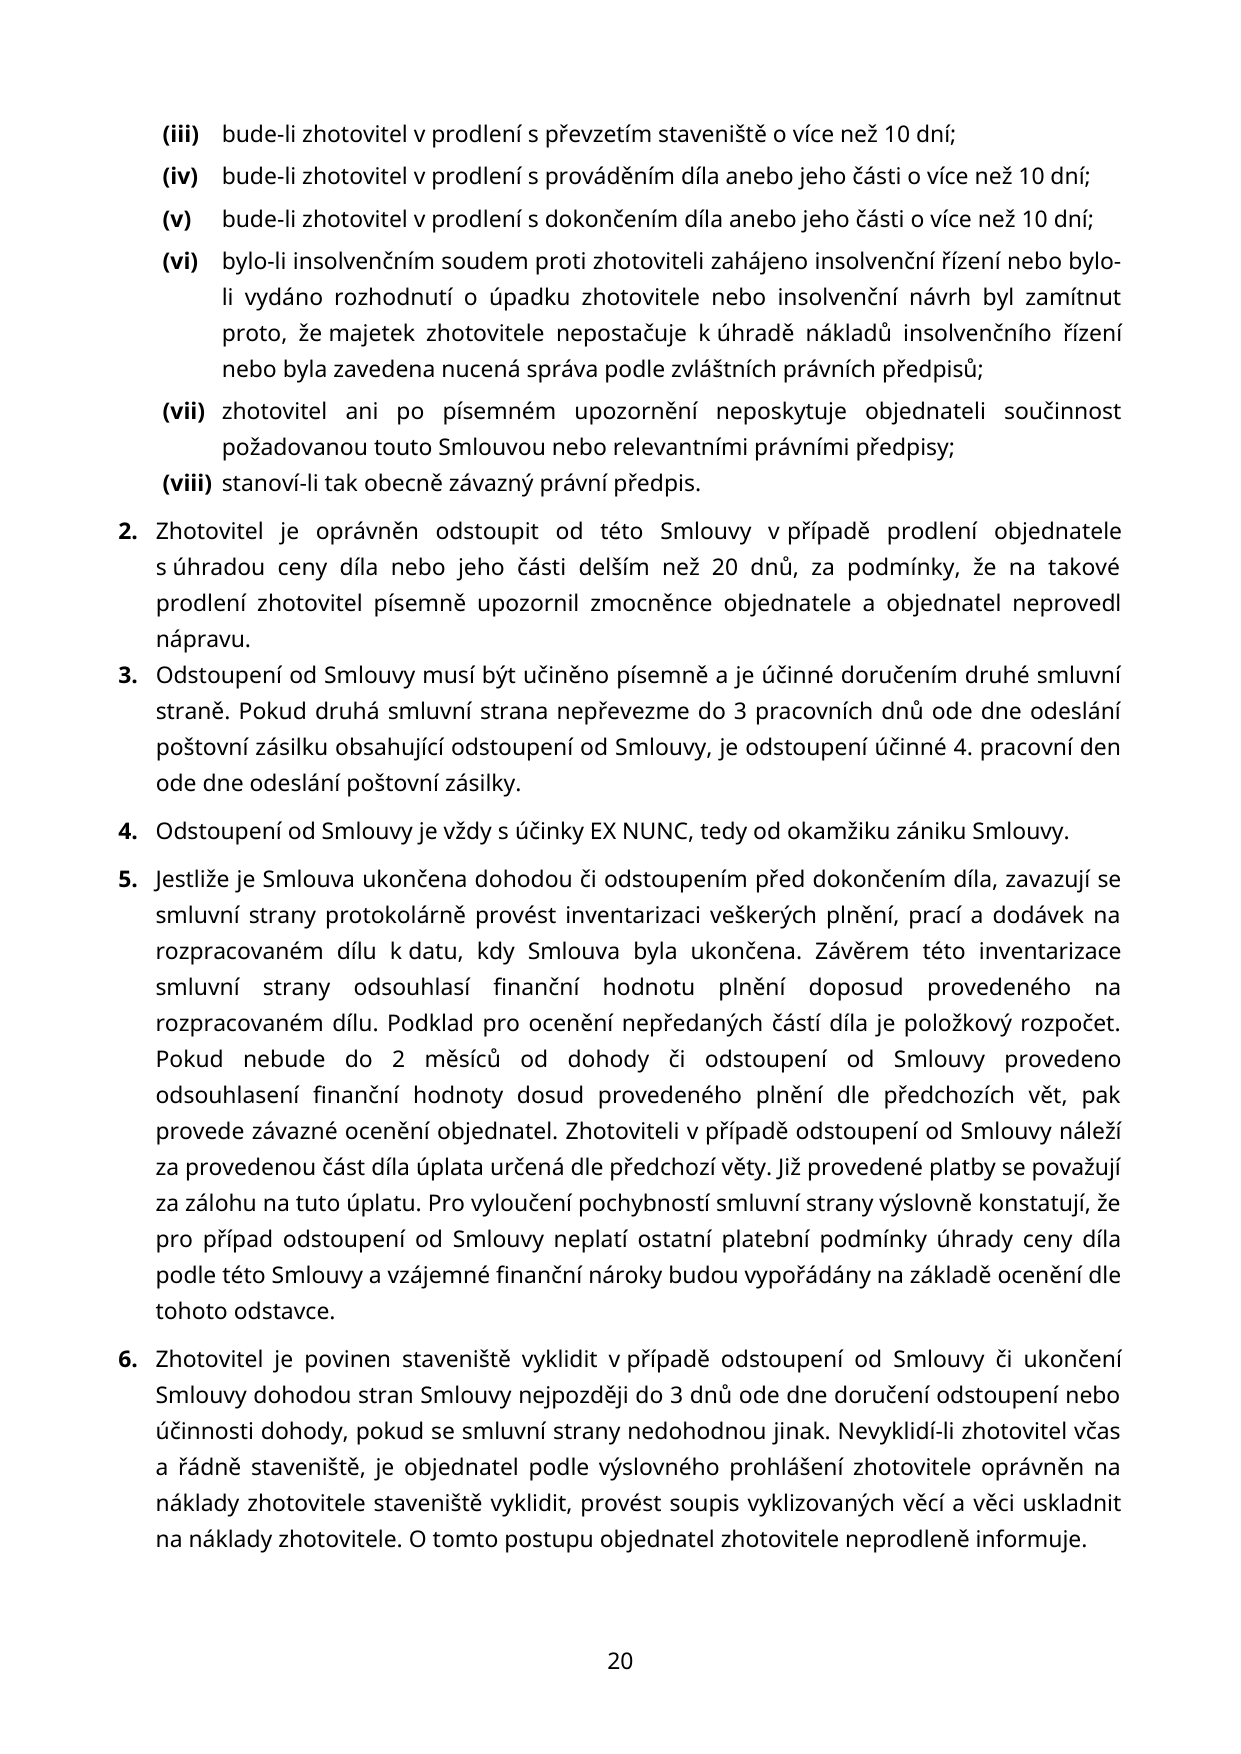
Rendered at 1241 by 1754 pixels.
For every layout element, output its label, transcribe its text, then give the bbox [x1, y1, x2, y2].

list bude-li zhotovitel v prodlení s převzetím staveniště o více než 10 dní; [162, 118, 1122, 149]
list Odstoupení od Smlouvy musí být učiněno písemně a je účinné doručením druhé smluvní straně. Pokud druhá smluvní strana nepřevezme do 3 pracovních dnů ode dne odeslání poštovní zásilku obsahující odstoupení od Smlouvy, je odstoupení účinné 4. pracovní den ode dne odeslání poštovní zásilky. [118, 659, 1122, 798]
list stanoví-li tak obecně závazný právní předpis. [162, 467, 1122, 498]
list bylo-li insolvenčním soudem proti zhotoviteli zahájeno insolvenční řízení nebo bylo-li vydáno rozhodnutí o úpadku zhotovitele nebo insolvenční návrh byl zamítnut proto, že majetek zhotovitele nepostačuje k úhradě nákladů insolvenčního řízení nebo byla zavedena nucená správa podle zvláštních právních předpisů; [162, 245, 1122, 384]
list bude-li zhotovitel v prodlení s dokončením díla anebo jeho části o více než 10 dní; [162, 202, 1122, 234]
list Jestliže je Smlouva ukončena dohodou či odstoupením před dokončením díla, zavazují se smluvní strany protokolárně provést inventarizaci veškerých plnění, prací a dodávek na rozpracovaném dílu k datu, kdy Smlouva byla ukončena. Závěrem této inventarizace smluvní strany odsouhlasí finanční hodnotu plnění doposud provedeného na rozpracovaném dílu. Podklad pro ocenění nepředaných částí díla je položkový rozpočet. Pokud nebude do 2 měsíců od dohody či odstoupení od Smlouvy provedeno odsouhlasení finanční hodnoty dosud provedeného plnění dle předchozích vět, pak provede závazné ocenění objednatel. Zhotoviteli v případě odstoupení od Smlouvy náleží za provedenou část díla úplata určená dle předchozí věty. Již provedené platby se považují za zálohu na tuto úplatu. Pro vyloučení pochybností smluvní strany výslovně konstatují, že pro případ odstoupení od Smlouvy neplatí ostatní platební podmínky úhrady ceny díla podle této Smlouvy a vzájemné finanční nároky budou vypořádány na základě ocenění dle tohoto odstavce. [118, 863, 1122, 1326]
list Odstoupení od Smlouvy je vždy s účinky EX NUNC, tedy od okamžiku zániku Smlouvy. [118, 815, 1122, 846]
list zhotovitel ani po písemném upozornění neposkytuje objednateli součinnost požadovanou touto Smlouvou nebo relevantními právními předpisy; [162, 395, 1122, 462]
list bude-li zhotovitel v prodlení s prováděním díla anebo jeho části o více než 10 dní; [162, 160, 1122, 192]
list Zhotovitel je oprávněn odstoupit od této Smlouvy v případě prodlení objednatele s úhradou ceny díla nebo jeho části delším než 20 dnů, za podmínky, že na takové prodlení zhotovitel písemně upozornil zmocněnce objednatele a objednatel neprovedl nápravu. [118, 515, 1122, 654]
list Zhotovitel je povinen staveniště vyklidit v případě odstoupení od Smlouvy či ukončení Smlouvy dohodou stran Smlouvy nejpozději do 3 dnů ode dne doručení odstoupení nebo účinnosti dohody, pokud se smluvní strany nedohodnou jinak. Nevyklidí-li zhotovitel včas a řádně staveniště, je objednatel podle výslovného prohlášení zhotovitele oprávněn na náklady zhotovitele staveniště vyklidit, provést soupis vyklizovaných věcí a věci uskladnit na náklady zhotovitele. O tomto postupu objednatel zhotovitele neprodleně informuje. [118, 1343, 1122, 1554]
